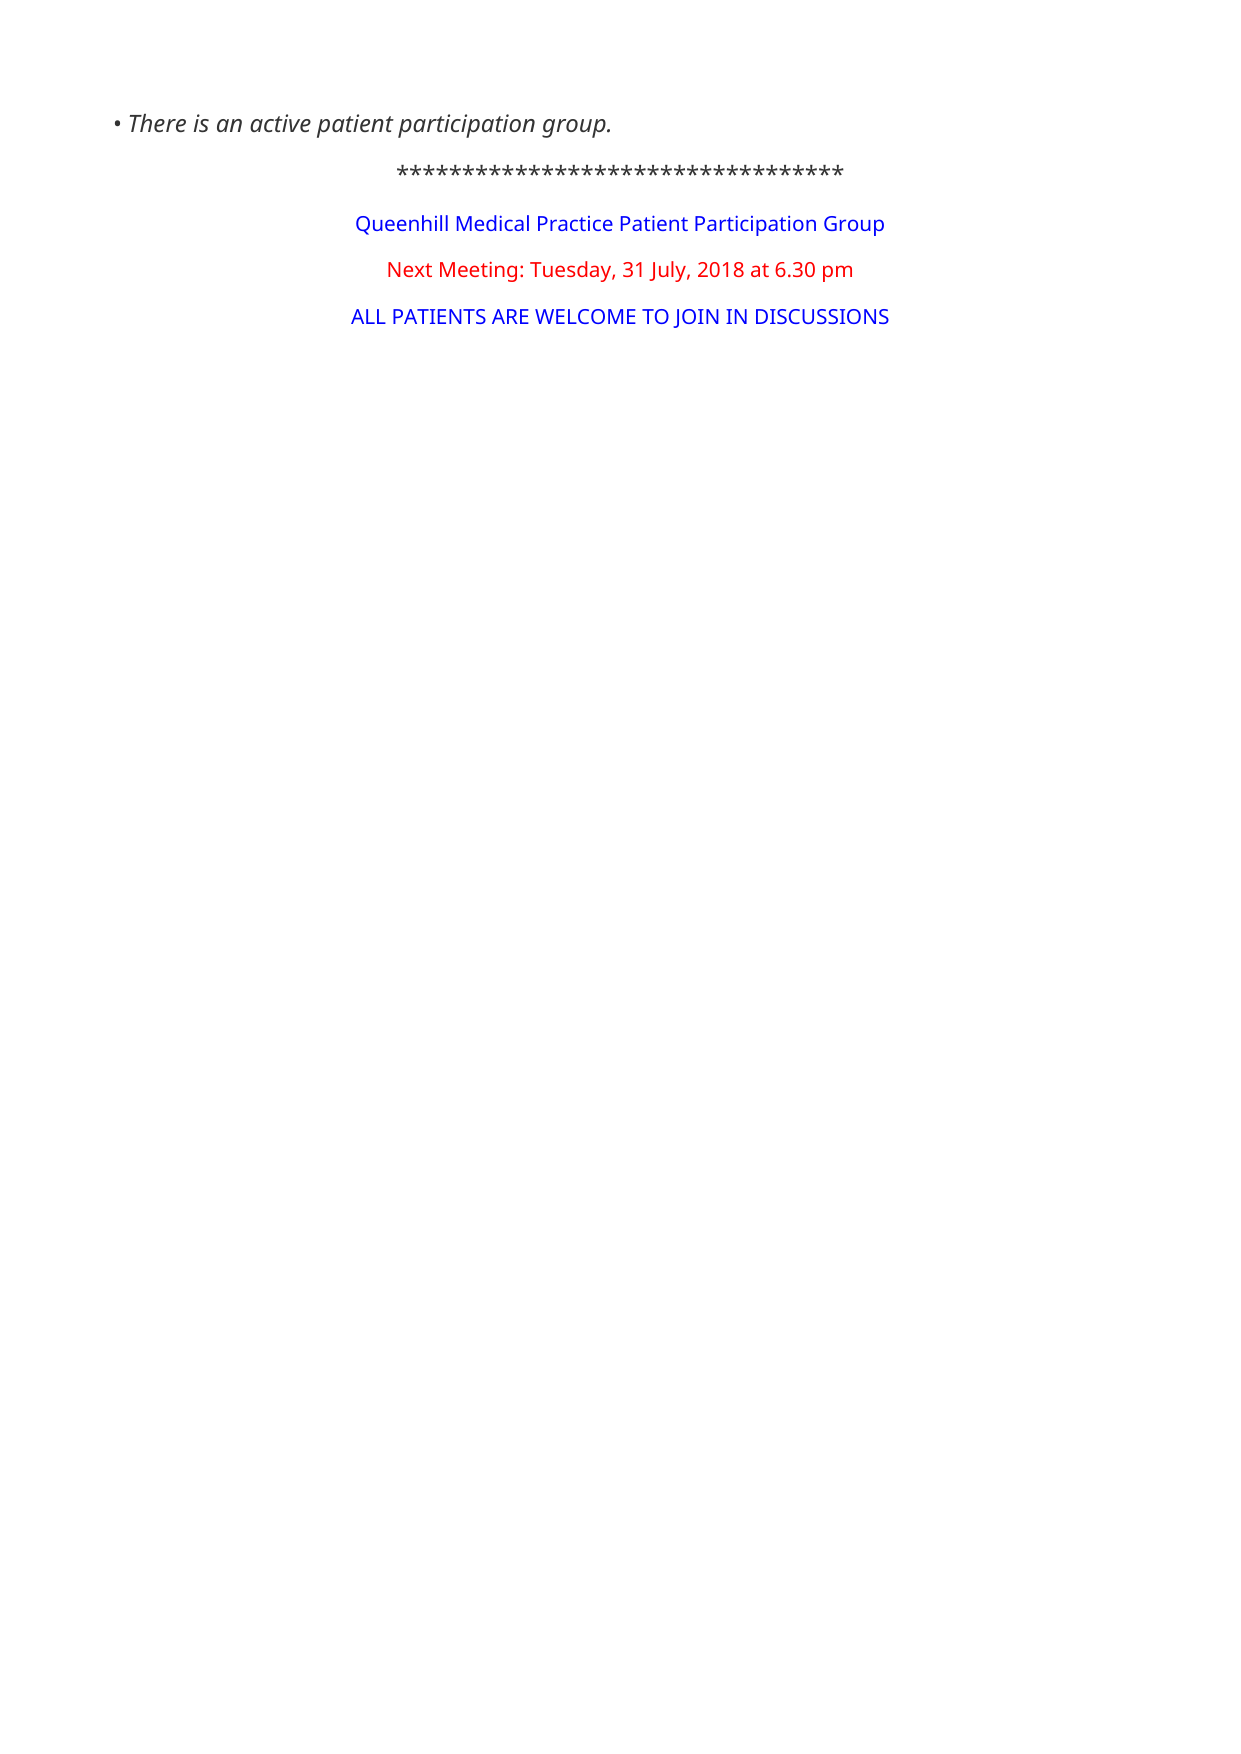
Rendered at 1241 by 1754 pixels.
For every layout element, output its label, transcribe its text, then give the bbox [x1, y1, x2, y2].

text • There is an active patient participation group. [112, 106, 1128, 139]
text ********************************** [112, 157, 1128, 190]
text Queenhill Medical Practice Patient Participation Group [112, 209, 1128, 237]
text Next Meeting: Tuesday, 31 July, 2018 at 6.30 pm [112, 255, 1128, 284]
text ALL PATIENTS ARE WELCOME TO JOIN IN DISCUSSIONS [112, 302, 1128, 331]
